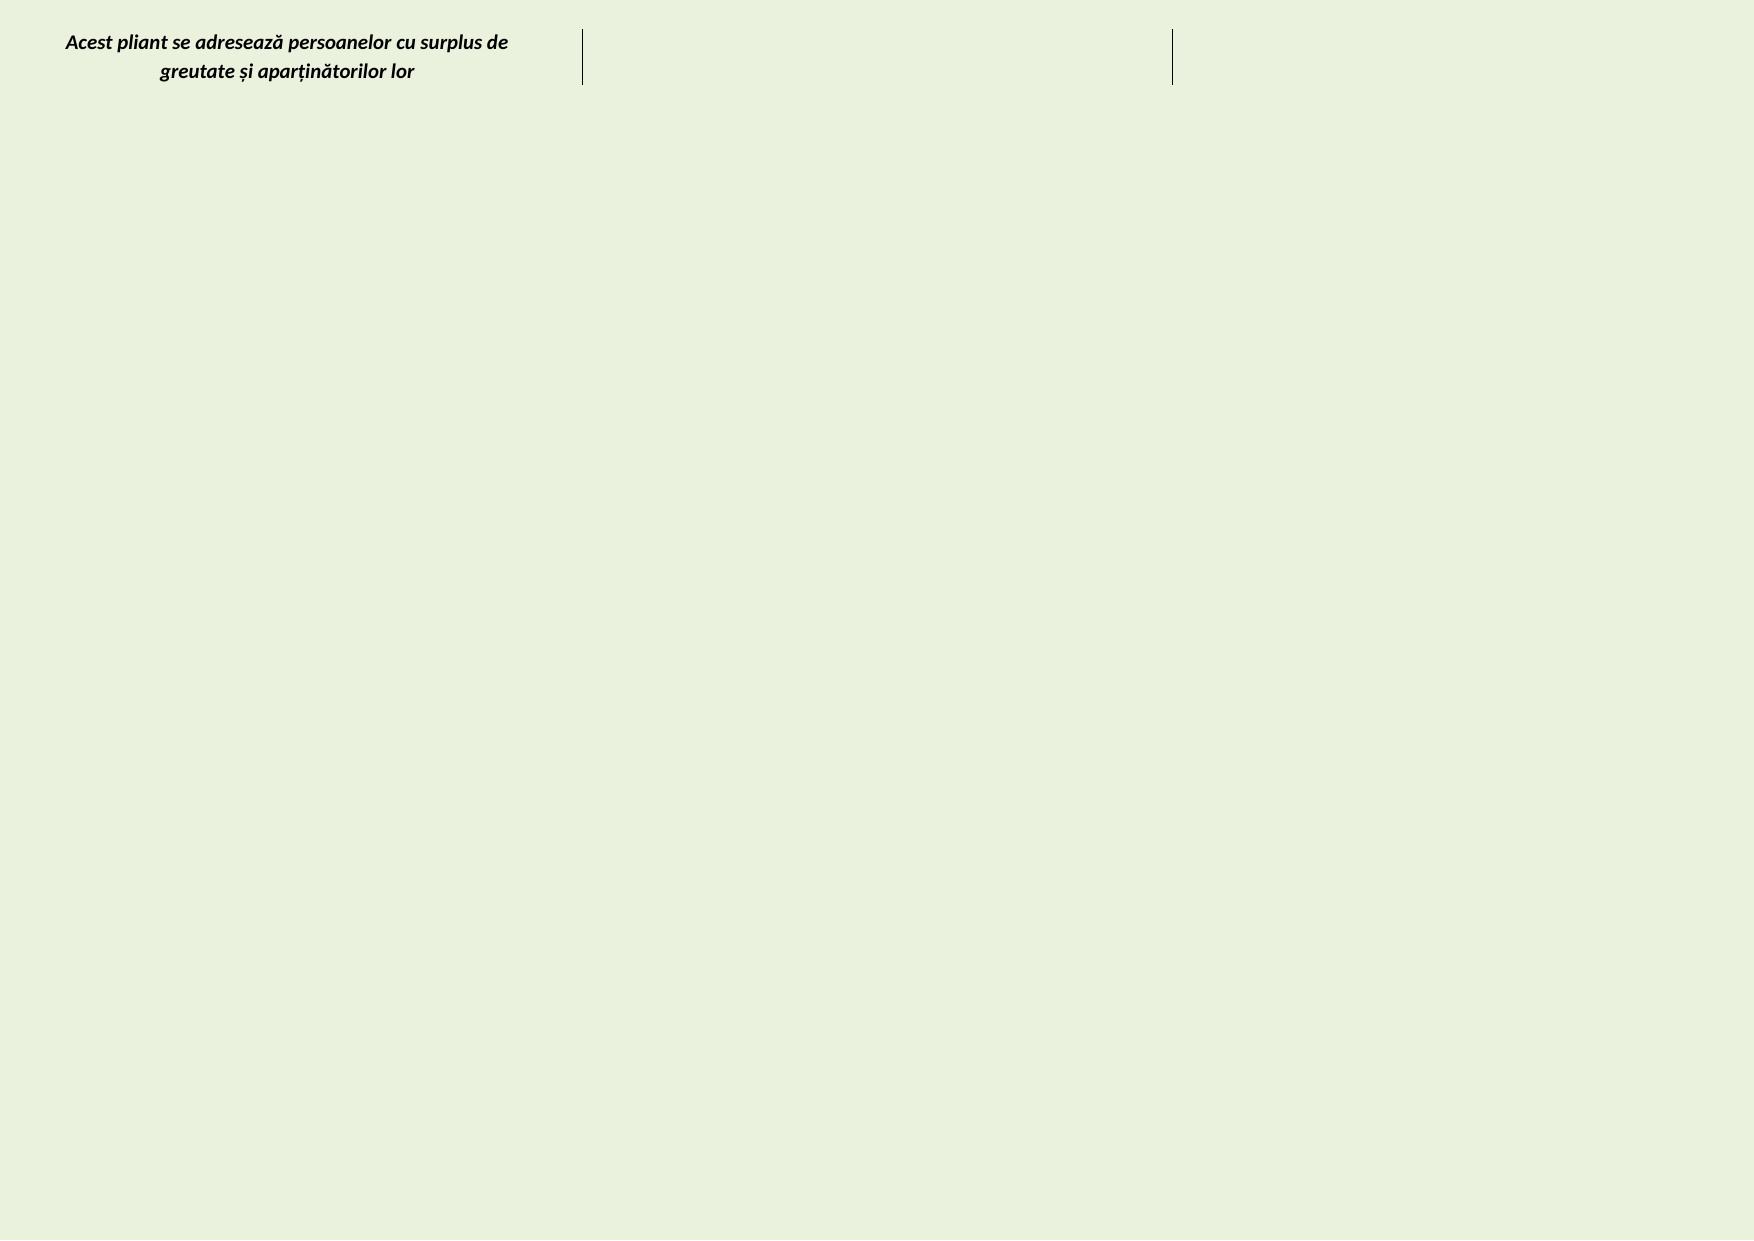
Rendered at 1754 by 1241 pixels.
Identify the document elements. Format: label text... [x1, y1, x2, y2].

text Acest pliant se adresează persoanelor cu surplus de greutate și aparținătorilor lor [29, 29, 544, 84]
